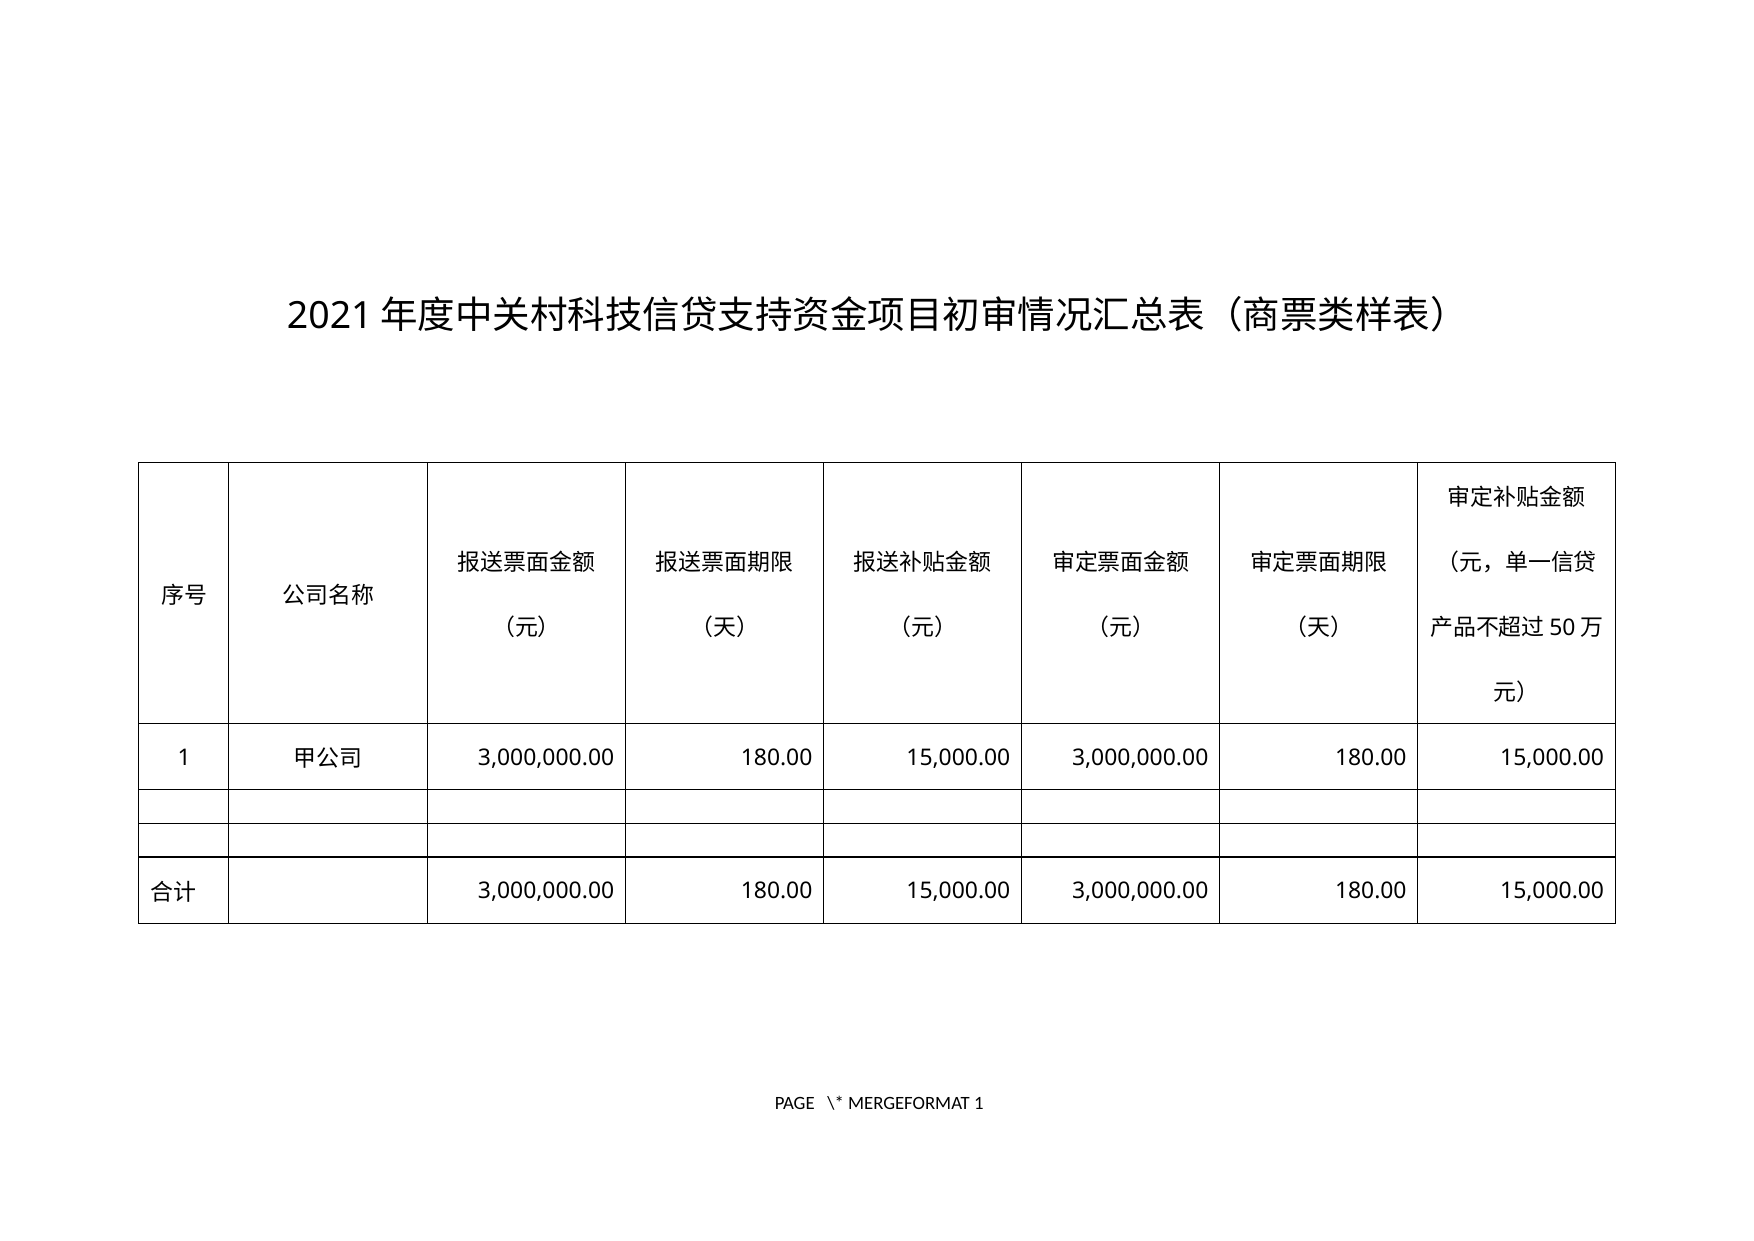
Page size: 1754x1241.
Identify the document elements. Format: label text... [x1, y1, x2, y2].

table_cell [824, 824, 1021, 856]
table_cell 甲公司 [229, 724, 427, 789]
table_cell [229, 858, 427, 922]
table_cell [229, 824, 427, 856]
table_cell [139, 790, 228, 823]
table_cell [1022, 824, 1219, 856]
table_header 审定票面金额（元） [1022, 463, 1219, 723]
table_cell [1022, 790, 1219, 823]
table_cell [428, 790, 625, 823]
table_cell 15,000.00 [1418, 724, 1615, 789]
table_header 报送票面期限（天） [626, 463, 823, 723]
table_cell 1 [139, 724, 228, 789]
table_header 报送补贴金额（元） [824, 463, 1021, 723]
table_cell [1418, 790, 1615, 823]
table_cell [1220, 824, 1417, 856]
table_header 报送票面金额（元） [428, 463, 625, 723]
table_cell [626, 790, 823, 823]
table_cell 180.00 [1220, 858, 1417, 922]
table_cell 3,000,000.00 [428, 724, 625, 789]
table_cell [428, 824, 625, 856]
table_cell [229, 790, 427, 823]
table_header 审定票面期限（天） [1220, 463, 1417, 723]
table_cell [139, 824, 228, 856]
table_cell 合计 [139, 858, 228, 922]
table_cell 15,000.00 [824, 724, 1021, 789]
table_cell [1220, 790, 1417, 823]
table_cell 180.00 [1220, 724, 1417, 789]
table_cell 180.00 [626, 858, 823, 922]
table_header 审定补贴金额（元，单一信贷产品不超过50万元） [1418, 463, 1615, 723]
table_cell 180.00 [626, 724, 823, 789]
table_header 序号 [139, 463, 228, 723]
text 2021年度中关村科技信贷支持资金项目初审情况汇总表（商票类样表） [150, 279, 1604, 344]
table_cell 15,000.00 [1418, 858, 1615, 922]
table_cell [626, 824, 823, 856]
table_cell [1418, 824, 1615, 856]
table_cell 3,000,000.00 [428, 858, 625, 922]
table_cell 3,000,000.00 [1022, 858, 1219, 922]
table_cell 3,000,000.00 [1022, 724, 1219, 789]
table_header 公司名称 [229, 463, 427, 723]
table_cell [824, 790, 1021, 823]
table_cell 15,000.00 [824, 858, 1021, 922]
